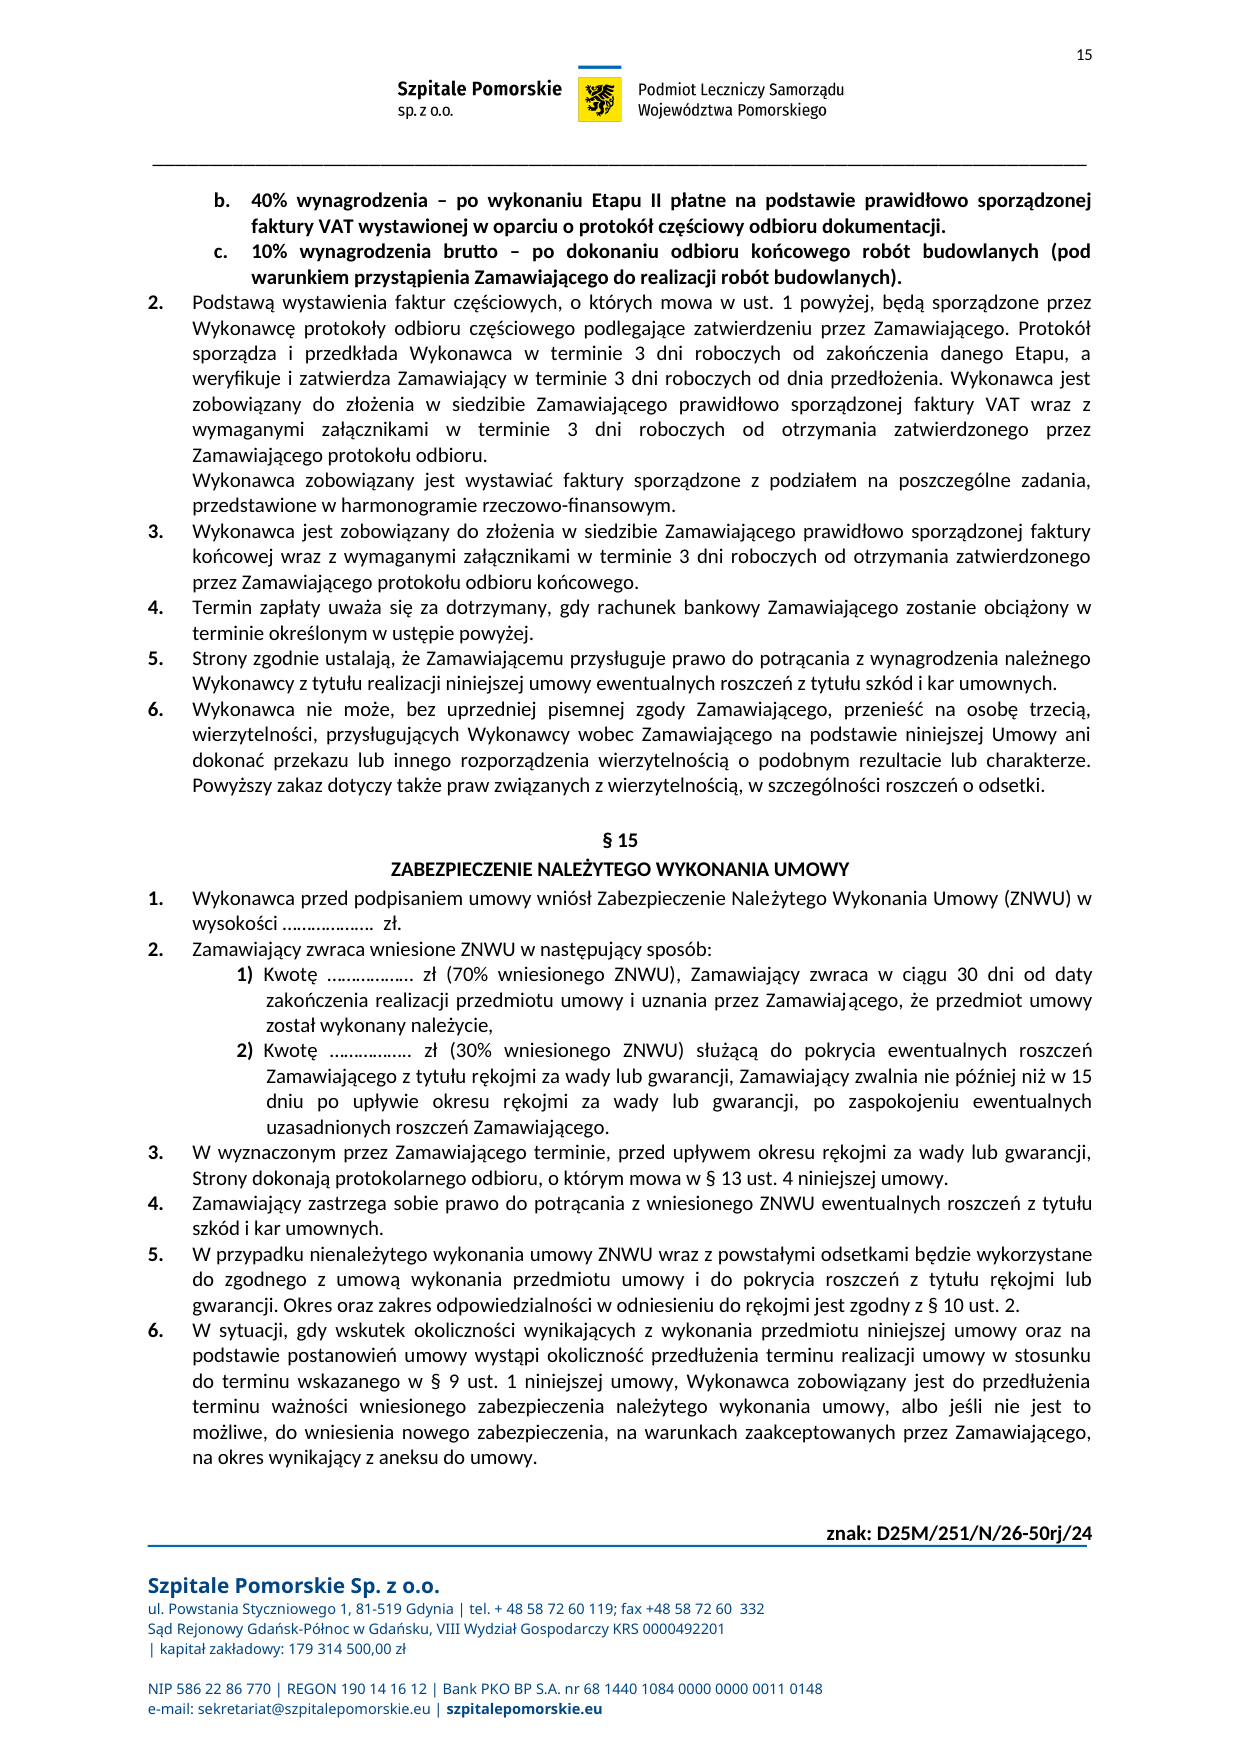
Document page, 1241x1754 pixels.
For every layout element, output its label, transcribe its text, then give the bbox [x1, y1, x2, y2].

list Kwotę ……………… zł (70% wniesionego ZNWU), Zamawiający zwraca w ciągu 30 dni od daty zakończenia realizacji przedmiotu umowy i uznania przez Zamawiającego, że przedmiot umowy został wykonany należycie, [236, 961, 1092, 1038]
list Wykonawca przed podpisaniem umowy wniósł Zabezpieczenie Należytego Wykonania Umowy (ZNWU) w wysokości ………………. zł. [148, 885, 1092, 936]
list Zamawiający zastrzega sobie prawo do potrącania z wniesionego ZNWU ewentualnych roszczeń z tytułu szkód i kar umownych. [148, 1190, 1092, 1241]
list Strony zgodnie ustalają, że Zamawiającemu przysługuje prawo do potrącania z wynagrodzenia należnego Wykonawcy z tytułu realizacji niniejszej umowy ewentualnych roszczeń z tytułu szkód i kar umownych. [148, 645, 1092, 696]
picture [396, 64, 845, 123]
text Wykonawca zobowiązany jest wystawiać faktury sporządzone z podziałem na poszczególne zadania, przedstawione w harmonogramie rzeczowo-finansowym. [192, 467, 1092, 518]
text ZABEZPIECZENIE NALEŻYTEGO WYKONANIA UMOWY [148, 856, 1092, 881]
text § 15 [148, 827, 1092, 852]
list Zamawiający zwraca wniesione ZNWU w następujący sposób: [148, 936, 1092, 961]
list Kwotę …………….. zł (30% wniesionego ZNWU) służącą do pokrycia ewentualnych roszczeń Zamawiającego z tytułu rękojmi za wady lub gwarancji, Zamawiający zwalnia nie później niż w 15 dniu po upływie okresu rękojmi za wady lub gwarancji, po zaspokojeniu ewentualnych uzasadnionych roszczeń Zamawiającego. [236, 1038, 1092, 1139]
list Wykonawca nie może, bez uprzedniej pisemnej zgody Zamawiającego, przenieść na osobę trzecią, wierzytelności, przysługujących Wykonawcy wobec Zamawiającego na podstawie niniejszej Umowy ani dokonać przekazu lub innego rozporządzenia wierzytelnością o podobnym rezultacie lub charakterze. Powyższy zakaz dotyczy także praw związanych z wierzytelnością, w szczególności roszczeń o odsetki. [148, 696, 1092, 798]
list 10% wynagrodzenia brutto – po dokonaniu odbioru końcowego robót budowlanych (pod warunkiem przystąpienia Zamawiającego do realizacji robót budowlanych). [214, 238, 1092, 289]
list W sytuacji, gdy wskutek okoliczności wynikających z wykonania przedmiotu niniejszej umowy oraz na podstawie postanowień umowy wystąpi okoliczność przedłużenia terminu realizacji umowy w stosunku do terminu wskazanego w § 9 ust. 1 niniejszej umowy, Wykonawca zobowiązany jest do przedłużenia terminu ważności wniesionego zabezpieczenia należytego wykonania umowy, albo jeśli nie jest to możliwe, do wniesienia nowego zabezpieczenia, na warunkach zaakceptowanych przez Zamawiającego, na okres wynikający z aneksu do umowy. [148, 1317, 1092, 1470]
list Wykonawca jest zobowiązany do złożenia w siedzibie Zamawiającego prawidłowo sporządzonej faktury końcowej wraz z wymaganymi załącznikami w terminie 3 dni roboczych od otrzymania zatwierdzonego przez Zamawiającego protokołu odbioru końcowego. [148, 518, 1092, 594]
list W przypadku nienależytego wykonania umowy ZNWU wraz z powstałymi odsetkami będzie wykorzystane do zgodnego z umową wykonania przedmiotu umowy i do pokrycia roszczeń z tytułu rękojmi lub gwarancji. Okres oraz zakres odpowiedzialności w odniesieniu do rękojmi jest zgodny z § 10 ust. 2. [148, 1241, 1092, 1317]
list 40% wynagrodzenia – po wykonaniu Etapu II płatne na podstawie prawidłowo sporządzonej faktury VAT wystawionej w oparciu o protokół częściowy odbioru dokumentacji. [214, 188, 1092, 238]
list Podstawą wystawienia faktur częściowych, o których mowa w ust. 1 powyżej, będą sporządzone przez Wykonawcę protokoły odbioru częściowego podlegające zatwierdzeniu przez Zamawiającego. Protokół sporządza i przedkłada Wykonawca w terminie 3 dni roboczych od zakończenia danego Etapu, a weryfikuje i zatwierdza Zamawiający w terminie 3 dni roboczych od dnia przedłożenia. Wykonawca jest zobowiązany do złożenia w siedzibie Zamawiającego prawidłowo sporządzonej faktury VAT wraz z wymaganymi załącznikami w terminie 3 dni roboczych od otrzymania zatwierdzonego przez Zamawiającego protokołu odbioru. [148, 289, 1092, 467]
list Termin zapłaty uważa się za dotrzymany, gdy rachunek bankowy Zamawiającego zostanie obciążony w terminie określonym w ustępie powyżej. [148, 594, 1092, 645]
list W wyznaczonym przez Zamawiającego terminie, przed upływem okresu rękojmi za wady lub gwarancji, Strony dokonają protokolarnego odbioru, o którym mowa w § 13 ust. 4 niniejszej umowy. [148, 1139, 1092, 1190]
